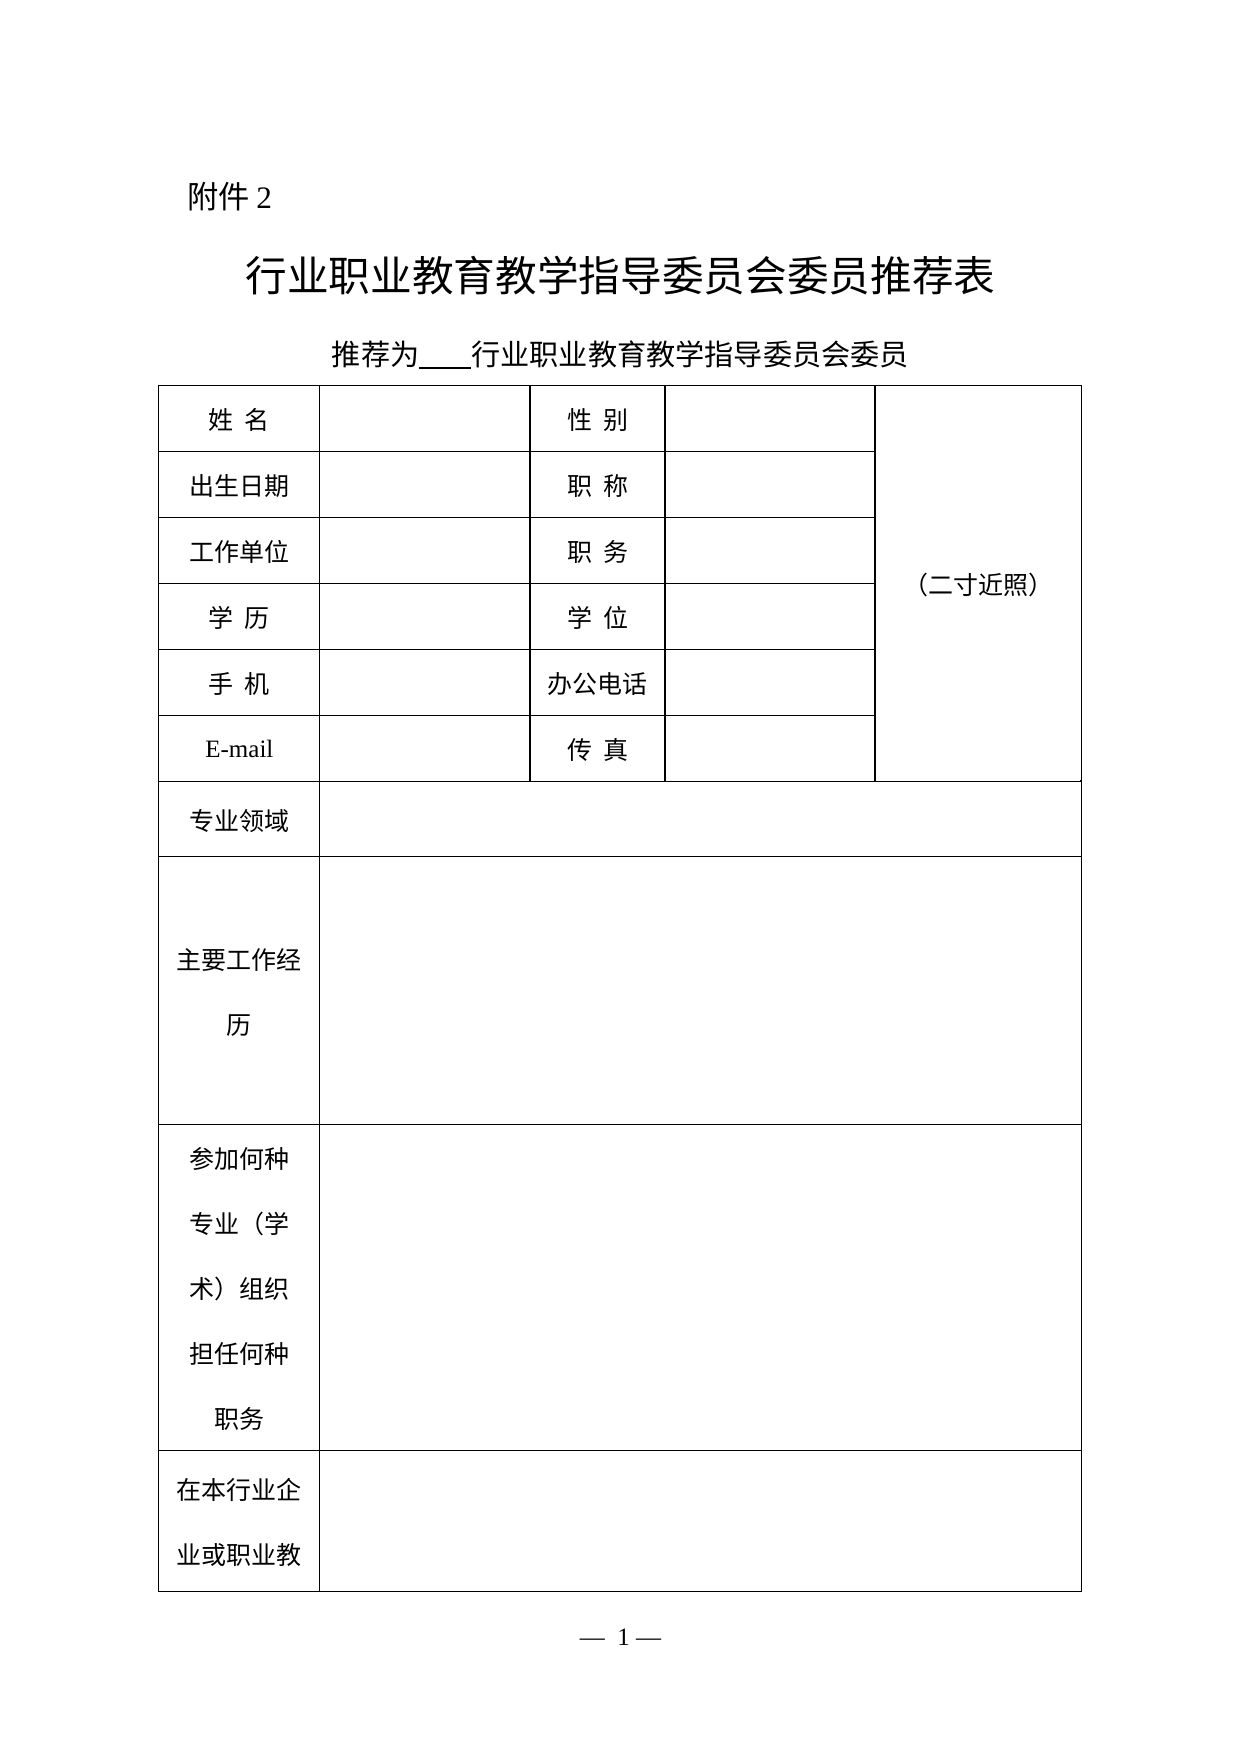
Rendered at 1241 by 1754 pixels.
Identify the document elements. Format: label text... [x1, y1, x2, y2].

table_cell [666, 650, 874, 715]
table_cell 主要工作经历 [159, 857, 319, 1124]
table_cell 手 机 [159, 650, 319, 715]
table_cell [666, 452, 874, 517]
table_cell 传 真 [531, 716, 664, 781]
text 推荐为 行业职业教育教学指导委员会委员 [187, 320, 1053, 385]
table_header [666, 386, 874, 451]
table_cell 工作单位 [159, 518, 319, 583]
table_cell [666, 716, 874, 781]
table_cell [320, 782, 1081, 856]
text 附件2 [187, 162, 1053, 227]
table_cell 专业领域 [159, 782, 319, 856]
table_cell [159, 1451, 319, 1591]
table_cell [320, 650, 529, 715]
table_header 姓 名 [159, 386, 319, 451]
table_cell [320, 518, 529, 583]
table_cell [320, 716, 529, 781]
table_cell [320, 584, 529, 649]
table_header 性 别 [531, 386, 664, 451]
table_cell [320, 1451, 1081, 1591]
text 行业职业教育教学指导委员会委员推荐表 [187, 243, 1053, 303]
table_cell [666, 584, 874, 649]
table_cell 参加何种 专业（学术）组织 担任何种 职务 [159, 1125, 319, 1450]
table_cell 学 历 [159, 584, 319, 649]
table_cell [320, 857, 1081, 1124]
table_cell 办公电话 [531, 650, 664, 715]
table_cell [666, 518, 874, 583]
table_cell E-mail [159, 716, 319, 781]
table_cell [320, 452, 529, 517]
table_header （二寸近照） [876, 386, 1081, 781]
table_cell 出生日期 [159, 452, 319, 517]
table_cell [320, 1125, 1081, 1450]
table_cell 学 位 [531, 584, 664, 649]
table_header [320, 386, 529, 451]
table_cell 职 务 [531, 518, 664, 583]
table_cell 职 称 [531, 452, 664, 517]
